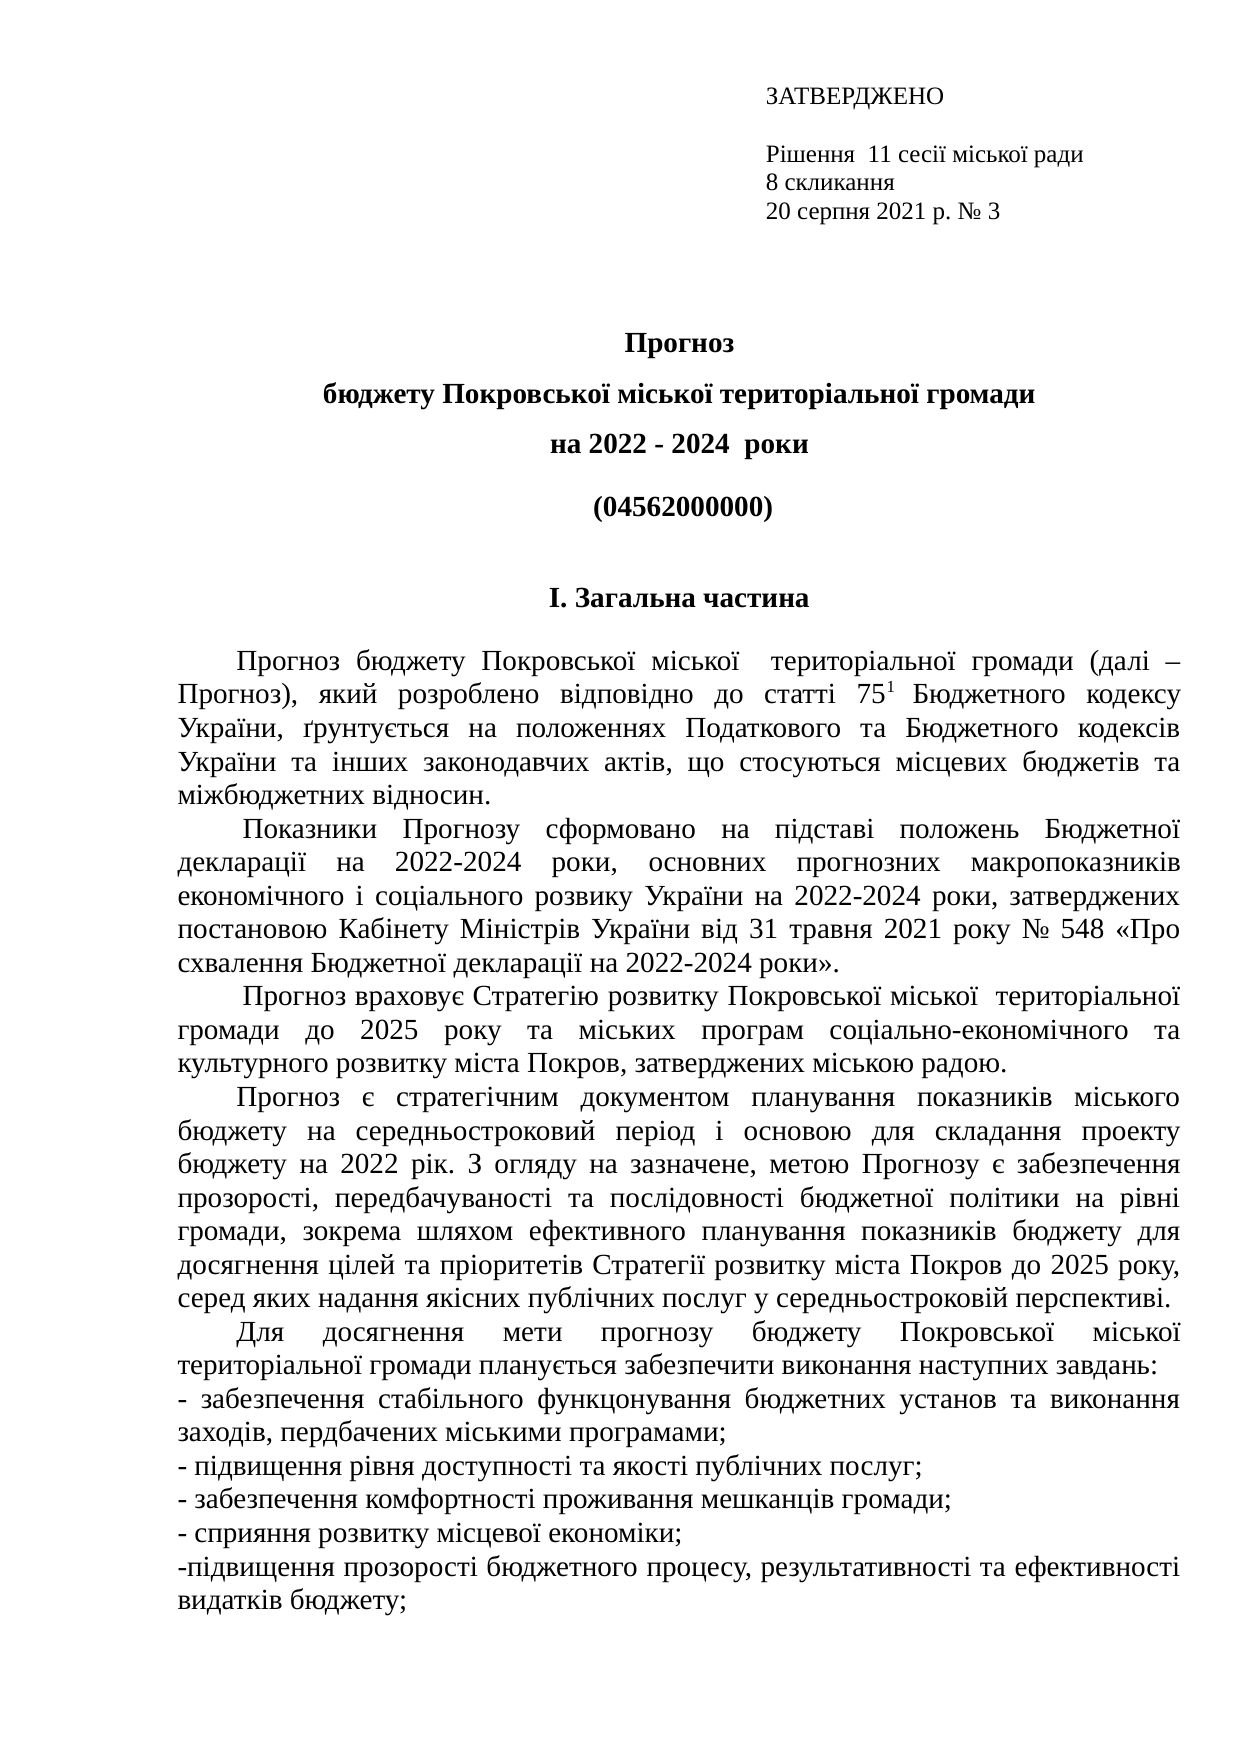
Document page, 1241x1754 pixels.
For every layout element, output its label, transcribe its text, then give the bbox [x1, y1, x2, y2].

text 20 серпня 2021 р. № 3 [177, 196, 1181, 225]
text ЗАТВЕРДЖЕНО [177, 81, 1181, 110]
text Прогноз є стратегічним документом планування показників міського бюджету на середньостроковий період і основою для складання проекту бюджету на 2022 рік. З огляду на зазначене, метою Прогнозу є забезпечення прозорості, передбачуваності та послідовності бюджетної політики на рівні громади, зокрема шляхом ефективного планування показників бюджету для досягнення цілей та пріоритетів Стратегії розвитку міста Покров до 2025 року, серед яких надання якісних публічних послуг у середньостроковій перспективі. [177, 1079, 1181, 1314]
text Прогноз бюджету Покровської міської територіальної громади (далі – Прогноз), який розроблено відповідно до статті 751 Бюджетного кодексу України, ґрунтується на положеннях Податкового та Бюджетного кодексів України та інших законодавчих актів, що стосуються місцевих бюджетів та міжбюджетних відносин. [177, 643, 1181, 811]
text на 2022 - 2024 роки [177, 426, 1181, 460]
text Рішення 11 сесії міської ради [177, 139, 1181, 167]
text - забезпечення комфортності проживання мешканців громади; [177, 1482, 1181, 1515]
text бюджету Покровської міської територіальної громади [177, 376, 1181, 409]
text Прогноз [177, 326, 1181, 359]
text Показники Прогнозу сформовано на підставі положень Бюджетної декларації на 2022-2024 роки, основних прогнозних макропоказників економічного і соціального розвику України на 2022-2024 роки, затверджених постановою Кабінету Міністрів України від 31 травня 2021 року № 548 «Про схвалення Бюджетної декларації на 2022-2024 роки». [177, 811, 1181, 978]
text -підвищення прозорості бюджетного процесу, результативності та ефективності видатків бюджету; [177, 1549, 1181, 1616]
text І. Загальна частина [177, 580, 1181, 614]
text (04562000000) [177, 489, 1181, 551]
text - підвищення рівня доступності та якості публічних послуг; [177, 1448, 1181, 1482]
text Для досягнення мети прогнозу бюджету Покровської міської територіальної громади планується забезпечити виконання наступних завдань: [177, 1314, 1181, 1381]
text - забезпечення стабільного функцонування бюджетних установ та виконання заходів, пердбачених міськими програмами; [177, 1381, 1181, 1448]
text Прогноз враховує Стратегію розвитку Покровської міської територіальної громади до 2025 року та міських програм соціально-економічного та культурного розвитку міста Покров, затверджених міською радою. [177, 978, 1181, 1079]
text - сприяння розвитку місцевої економіки; [177, 1515, 1181, 1549]
text 8 скликання [177, 167, 1181, 196]
